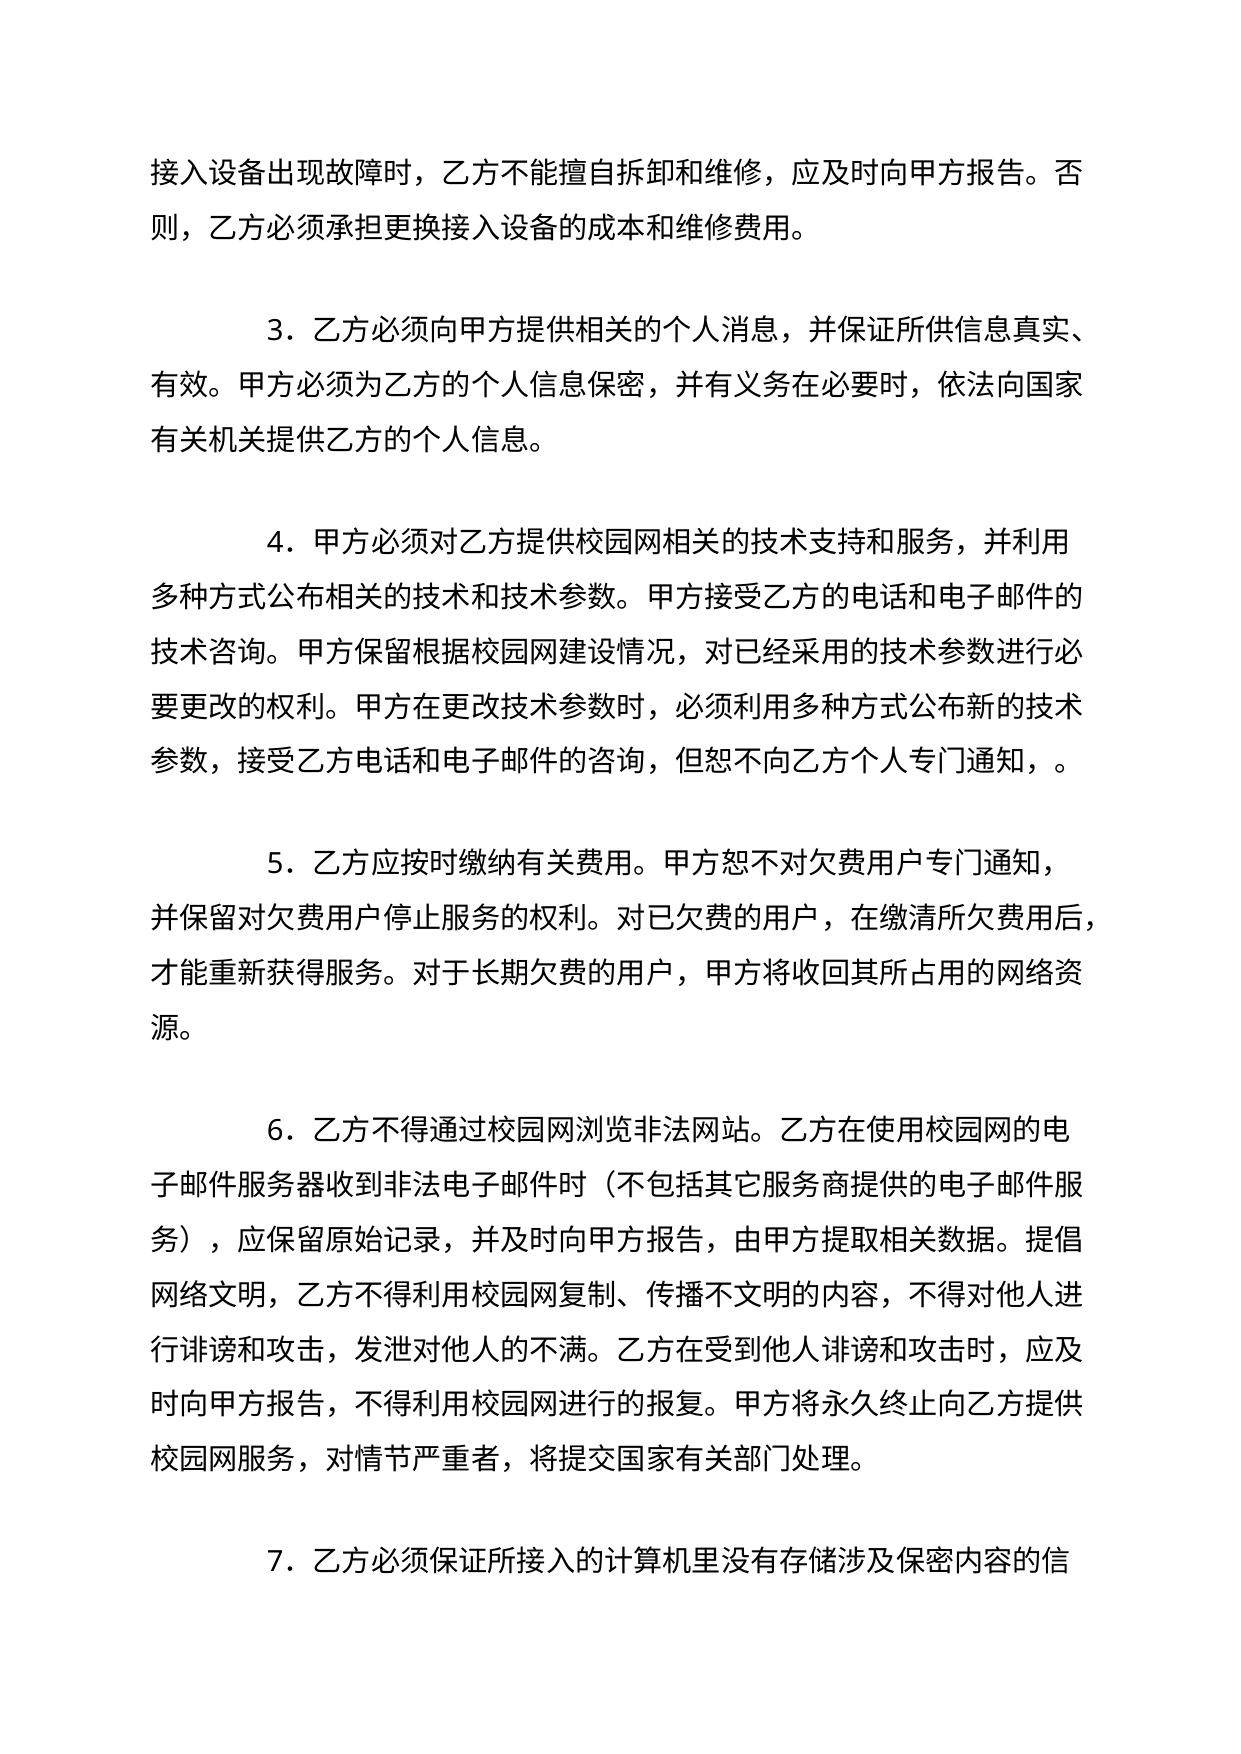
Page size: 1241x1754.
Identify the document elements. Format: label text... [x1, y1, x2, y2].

text 3．乙方必须向甲方提供相关的个人消息，并保证所供信息真实、有效。甲方必须为乙方的个人信息保密，并有义务在必要时，依法向国家有关机关提供乙方的个人信息。 [150, 307, 1090, 459]
text 5．乙方应按时缴纳有关费用。甲方恕不对欠费用户专门通知，并保留对欠费用户停止服务的权利。对已欠费的用户，在缴清所欠费用后，才能重新获得服务。对于长期欠费的用户，甲方将收回其所占用的网络资源。 [150, 840, 1090, 1047]
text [150, 150, 1090, 247]
text 4．甲方必须对乙方提供校园网相关的技术支持和服务，并利用多种方式公布相关的技术和技术参数。甲方接受乙方的电话和电子邮件的技术咨询。甲方保留根据校园网建设情况，对已经采用的技术参数进行必要更改的权利。甲方在更改技术参数时，必须利用多种方式公布新的技术参数，接受乙方电话和电子邮件的咨询，但恕不向乙方个人专门通知，。 [150, 518, 1090, 780]
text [150, 1538, 1090, 1580]
text 6．乙方不得通过校园网浏览非法网站。乙方在使用校园网的电子邮件服务器收到非法电子邮件时（不包括其它服务商提供的电子邮件服务），应保留原始记录，并及时向甲方报告，由甲方提取相关数据。提倡网络文明，乙方不得利用校园网复制、传播不文明的内容，不得对他人进行诽谤和攻击，发泄对他人的不满。乙方在受到他人诽谤和攻击时，应及时向甲方报告，不得利用校园网进行的报复。甲方将永久终止向乙方提供校园网服务，对情节严重者，将提交国家有关部门处理。 [150, 1106, 1090, 1478]
